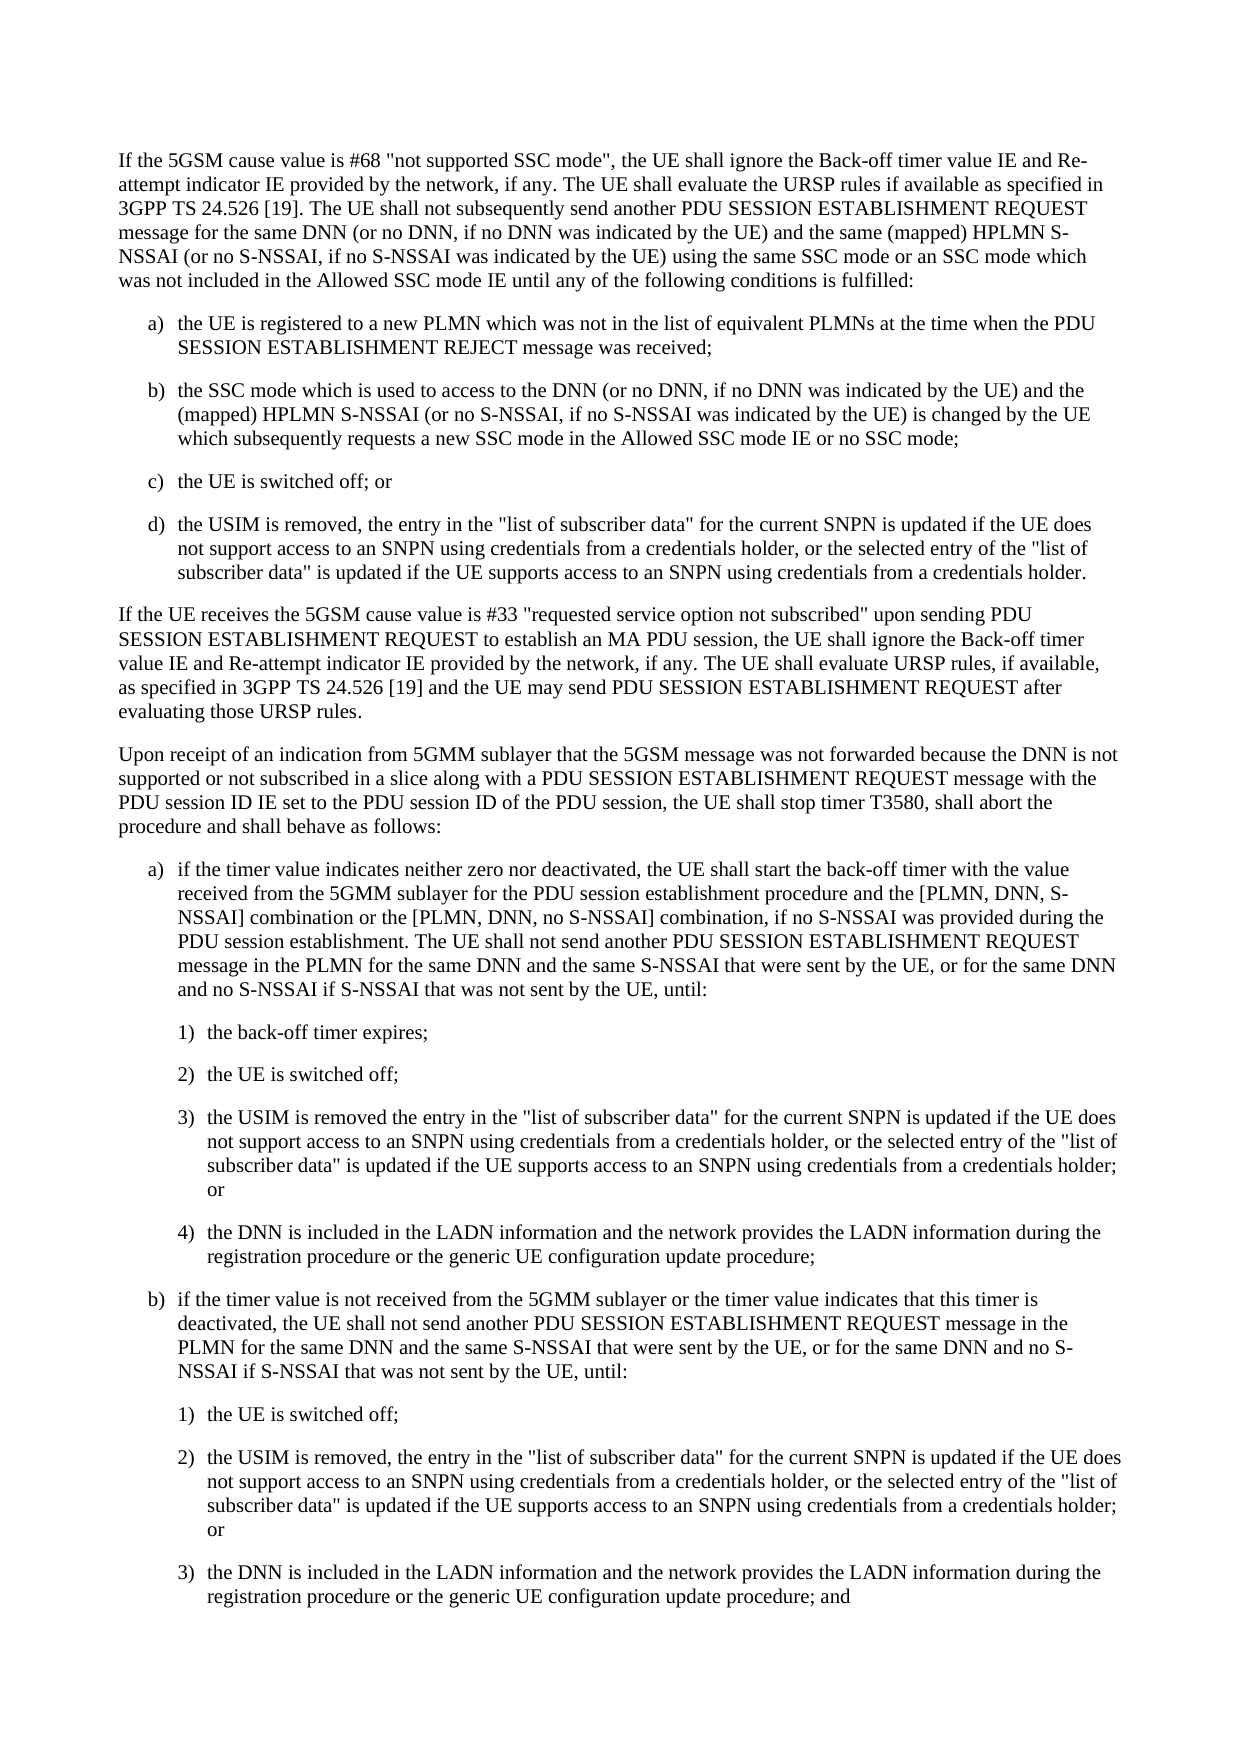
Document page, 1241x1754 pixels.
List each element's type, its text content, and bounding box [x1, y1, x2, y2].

text If the 5GSM cause value is #68 "not supported SSC mode", the UE shall ignore the Back-off timer value IE and Re-attempt indicator IE provided by the network, if any. The UE shall evaluate the URSP rules if available as specified in 3GPP TS 24.526 [19]. The UE shall not subsequently send another PDU SESSION ESTABLISHMENT REQUEST message for the same DNN (or no DNN, if no DNN was indicated by the UE) and the same (mapped) HPLMN S-NSSAI (or no S-NSSAI, if no S-NSSAI was indicated by the UE) using the same SSC mode or an SSC mode which was not included in the Allowed SSC mode IE until any of the following conditions is fulfilled: [118, 148, 1122, 292]
text 4) the DNN is included in the LADN information and the network provides the LADN information during the registration procedure or the generic UE configuration update procedure; [177, 1220, 1122, 1268]
text b) if the timer value is not received from the 5GMM sublayer or the timer value indicates that this timer is deactivated, the UE shall not send another PDU SESSION ESTABLISHMENT REQUEST message in the PLMN for the same DNN and the same S-NSSAI that were sent by the UE, or for the same DNN and no S-NSSAI if S-NSSAI that was not sent by the UE, until: [148, 1287, 1122, 1383]
text Upon receipt of an indication from 5GMM sublayer that the 5GSM message was not forwarded because the DNN is not supported or not subscribed in a slice along with a PDU SESSION ESTABLISHMENT REQUEST message with the PDU session ID IE set to the PDU session ID of the PDU session, the UE shall stop timer T3580, shall abort the procedure and shall behave as follows: [118, 741, 1122, 838]
text 2) the USIM is removed, the entry in the "list of subscriber data" for the current SNPN is updated if the UE does not support access to an SNPN using credentials from a credentials holder, or the selected entry of the "list of subscriber data" is updated if the UE supports access to an SNPN using credentials from a credentials holder; or [177, 1445, 1122, 1541]
text 3) the DNN is included in the LADN information and the network provides the LADN information during the registration procedure or the generic UE configuration update procedure; and [177, 1560, 1122, 1608]
text 3) the USIM is removed the entry in the "list of subscriber data" for the current SNPN is updated if the UE does not support access to an SNPN using credentials from a credentials holder, or the selected entry of the "list of subscriber data" is updated if the UE supports access to an SNPN using credentials from a credentials holder; or [177, 1105, 1122, 1201]
text If the UE receives the 5GSM cause value is #33 "requested service option not subscribed" upon sending PDU SESSION ESTABLISHMENT REQUEST to establish an MA PDU session, the UE shall ignore the Back-off timer value IE and Re-attempt indicator IE provided by the network, if any. The UE shall evaluate URSP rules, if available, as specified in 3GPP TS 24.526 [19] and the UE may send PDU SESSION ESTABLISHMENT REQUEST after evaluating those URSP rules. [118, 602, 1122, 723]
text 1) the UE is switched off; [177, 1402, 1122, 1426]
text d) the USIM is removed, the entry in the "list of subscriber data" for the current SNPN is updated if the UE does not support access to an SNPN using credentials from a credentials holder, or the selected entry of the "list of subscriber data" is updated if the UE supports access to an SNPN using credentials from a credentials holder. [148, 511, 1122, 584]
text 1) the back-off timer expires; [177, 1019, 1122, 1044]
text 2) the UE is switched off; [177, 1062, 1122, 1086]
text a) if the timer value indicates neither zero nor deactivated, the UE shall start the back-off timer with the value received from the 5GMM sublayer for the PDU session establishment procedure and the [PLMN, DNN, S-NSSAI] combination or the [PLMN, DNN, no S-NSSAI] combination, if no S-NSSAI was provided during the PDU session establishment. The UE shall not send another PDU SESSION ESTABLISHMENT REQUEST message in the PLMN for the same DNN and the same S-NSSAI that were sent by the UE, or for the same DNN and no S-NSSAI if S-NSSAI that was not sent by the UE, until: [148, 856, 1122, 1001]
text a) the UE is registered to a new PLMN which was not in the list of equivalent PLMNs at the time when the PDU SESSION ESTABLISHMENT REJECT message was received; [148, 311, 1122, 359]
text b) the SSC mode which is used to access to the DNN (or no DNN, if no DNN was indicated by the UE) and the (mapped) HPLMN S-NSSAI (or no S-NSSAI, if no S-NSSAI was indicated by the UE) is changed by the UE which subsequently requests a new SSC mode in the Allowed SSC mode IE or no SSC mode; [148, 378, 1122, 450]
text c) the UE is switched off; or [148, 469, 1122, 493]
